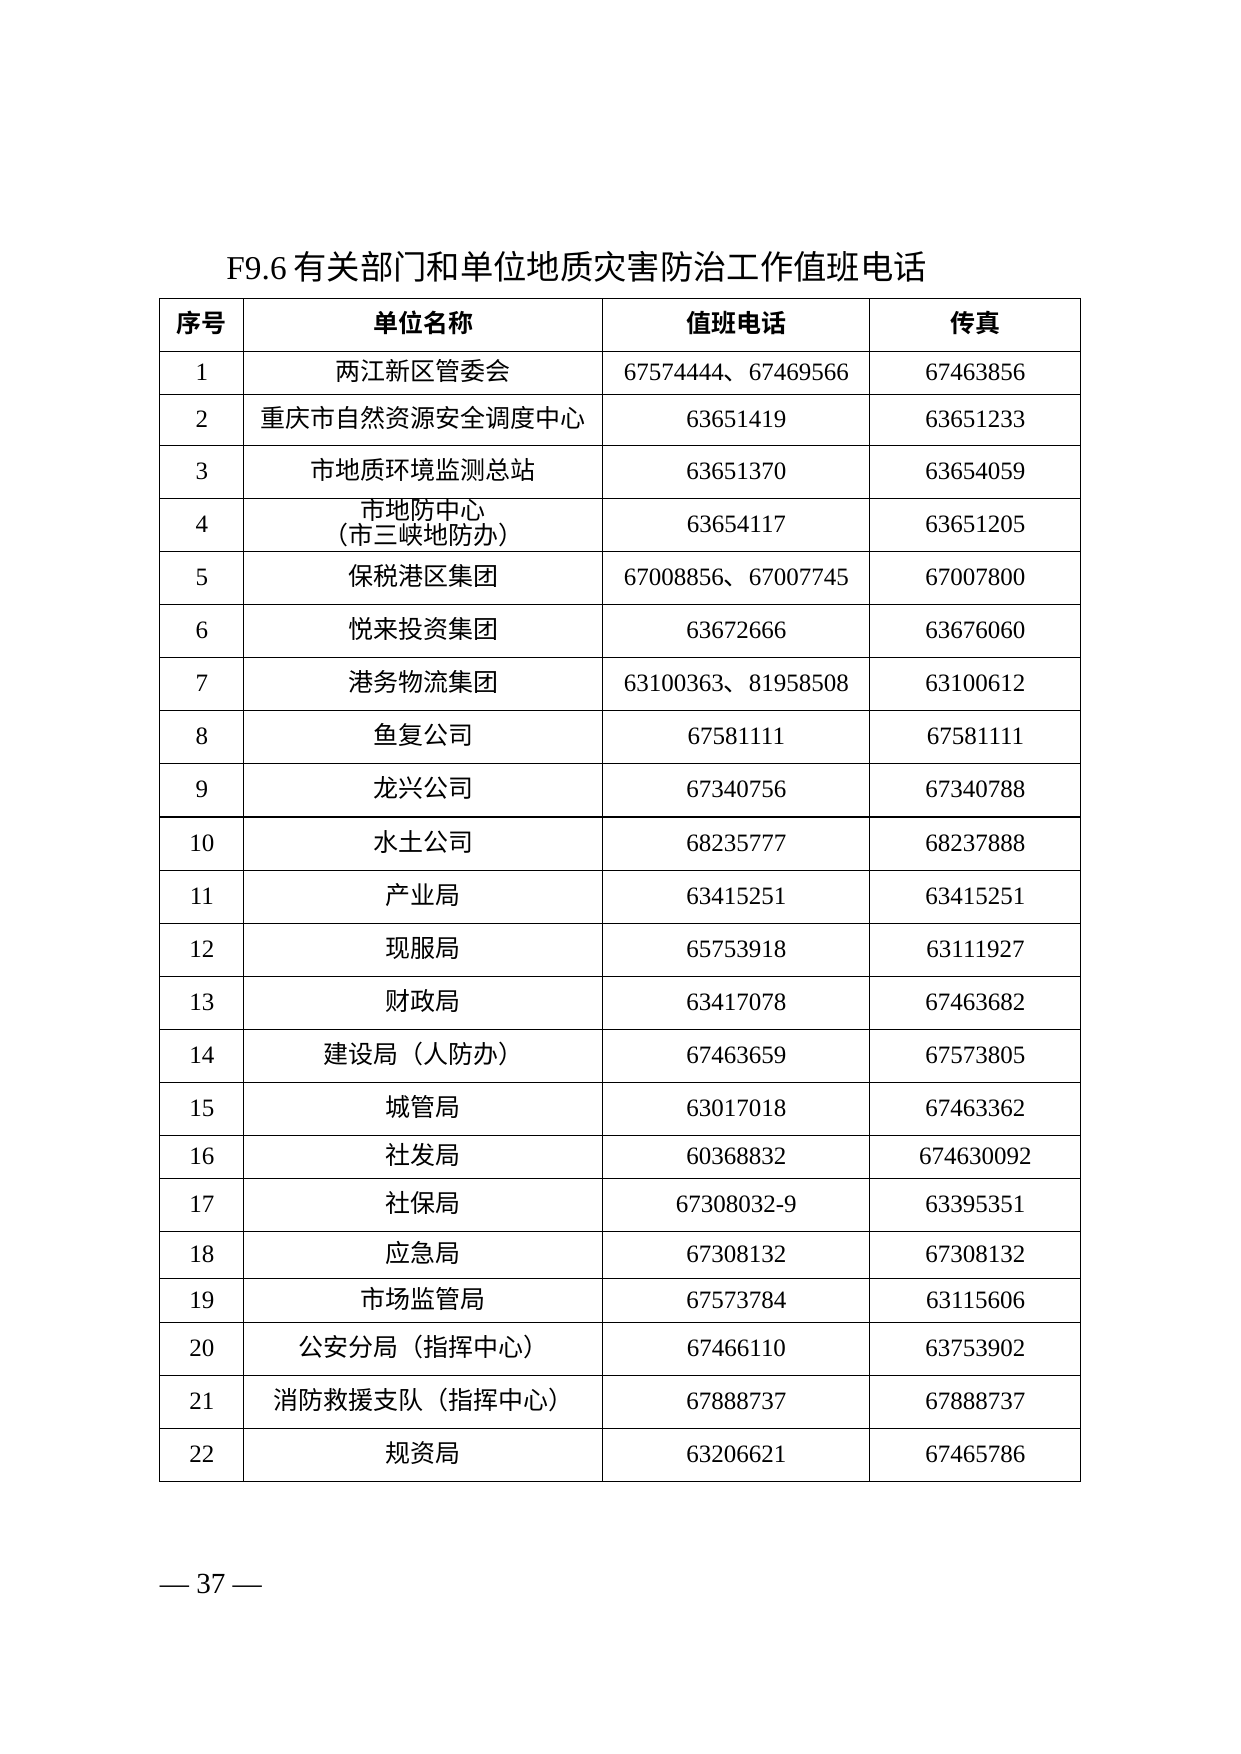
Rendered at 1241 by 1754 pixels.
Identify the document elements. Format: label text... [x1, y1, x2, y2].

table_cell 60368832 [603, 1136, 869, 1178]
table_cell 3 [160, 446, 243, 498]
table_cell 18 [160, 1232, 243, 1278]
table_cell 10 [160, 818, 243, 869]
table_cell 67573805 [870, 1030, 1080, 1082]
table_cell 4 [160, 499, 243, 551]
table_cell 63753902 [870, 1323, 1080, 1375]
table_cell 重庆市自然资源安全调度中心 [244, 395, 602, 444]
table_cell 67581111 [603, 711, 869, 763]
table_cell 11 [160, 871, 243, 923]
table_cell 港务物流集团 [244, 658, 602, 710]
table_cell 63415251 [870, 871, 1080, 923]
table_cell 63111927 [870, 924, 1080, 976]
table_header 值班电话 [603, 299, 869, 351]
table_cell 市地质环境监测总站 [244, 446, 602, 498]
table_cell 67463682 [870, 977, 1080, 1029]
table_cell 63676060 [870, 605, 1080, 657]
table_cell 67008856、67007745 [603, 552, 869, 604]
table_header 传真 [870, 299, 1080, 351]
table_cell 68237888 [870, 818, 1080, 869]
table_cell 63100363、81958508 [603, 658, 869, 710]
table_cell 67340756 [603, 764, 869, 816]
table_cell 63651205 [870, 499, 1080, 551]
table_cell 9 [160, 764, 243, 816]
table_cell 67340788 [870, 764, 1080, 816]
table_cell 两江新区管委会 [244, 352, 602, 394]
table_cell 鱼复公司 [244, 711, 602, 763]
table_header 序号 [160, 299, 243, 351]
table_cell 67888737 [870, 1376, 1080, 1428]
table_cell 67463856 [870, 352, 1080, 394]
table_cell 社发局 [244, 1136, 602, 1178]
table_cell 规资局 [244, 1429, 602, 1481]
table_cell 63651370 [603, 446, 869, 498]
table_cell 63395351 [870, 1179, 1080, 1231]
table_cell 63115606 [870, 1279, 1080, 1322]
table_cell 保税港区集团 [244, 552, 602, 604]
table_cell 应急局 [244, 1232, 602, 1278]
table_cell 63651233 [870, 395, 1080, 444]
table_cell 15 [160, 1083, 243, 1135]
table_cell 现服局 [244, 924, 602, 976]
table_cell 社保局 [244, 1179, 602, 1231]
table_cell 建设局（人防办） [244, 1030, 602, 1082]
table_cell 67308132 [870, 1232, 1080, 1278]
table_cell 63417078 [603, 977, 869, 1029]
table_cell 水土公司 [244, 818, 602, 869]
table_cell 1 [160, 352, 243, 394]
table_cell 67463659 [603, 1030, 869, 1082]
table_cell 7 [160, 658, 243, 710]
table_cell 22 [160, 1429, 243, 1481]
table_cell 63654117 [603, 499, 869, 551]
table_cell 67308132 [603, 1232, 869, 1278]
table_cell 65753918 [603, 924, 869, 976]
table_cell 14 [160, 1030, 243, 1082]
table_cell 67573784 [603, 1279, 869, 1322]
table_cell 消防救援支队（指挥中心） [244, 1376, 602, 1428]
table_cell 财政局 [244, 977, 602, 1029]
table_cell 67581111 [870, 711, 1080, 763]
table_cell 68235777 [603, 818, 869, 869]
table_cell 63415251 [603, 871, 869, 923]
table_cell 公安分局（指挥中心） [244, 1323, 602, 1375]
table_cell 67308032-9 [603, 1179, 869, 1231]
table_cell 67466110 [603, 1323, 869, 1375]
table_cell 2 [160, 395, 243, 444]
table_cell 19 [160, 1279, 243, 1322]
table_cell 21 [160, 1376, 243, 1428]
table_cell 市地防中心 （市三峡地防办） [244, 499, 602, 551]
table_cell 悦来投资集团 [244, 605, 602, 657]
table_cell 674630092 [870, 1136, 1080, 1178]
table_cell 63672666 [603, 605, 869, 657]
table_cell 20 [160, 1323, 243, 1375]
table_cell 63017018 [603, 1083, 869, 1135]
table_header 单位名称 [244, 299, 602, 351]
table_cell 63206621 [603, 1429, 869, 1481]
table_cell 16 [160, 1136, 243, 1178]
subtitle F9.6有关部门和单位地质灾害防治工作值班电话 [159, 233, 1081, 298]
table_cell 龙兴公司 [244, 764, 602, 816]
table_cell 6 [160, 605, 243, 657]
table_cell 8 [160, 711, 243, 763]
table_cell 12 [160, 924, 243, 976]
table_cell 67888737 [603, 1376, 869, 1428]
table_cell 产业局 [244, 871, 602, 923]
table_cell 17 [160, 1179, 243, 1231]
table_cell 67465786 [870, 1429, 1080, 1481]
table_cell 63651419 [603, 395, 869, 444]
table_cell 城管局 [244, 1083, 602, 1135]
table_cell 5 [160, 552, 243, 604]
table_cell 67574444、67469566 [603, 352, 869, 394]
table_cell 67007800 [870, 552, 1080, 604]
table_cell 市场监管局 [244, 1279, 602, 1322]
table_cell 63654059 [870, 446, 1080, 498]
table_cell 67463362 [870, 1083, 1080, 1135]
table_cell 13 [160, 977, 243, 1029]
table_cell 63100612 [870, 658, 1080, 710]
